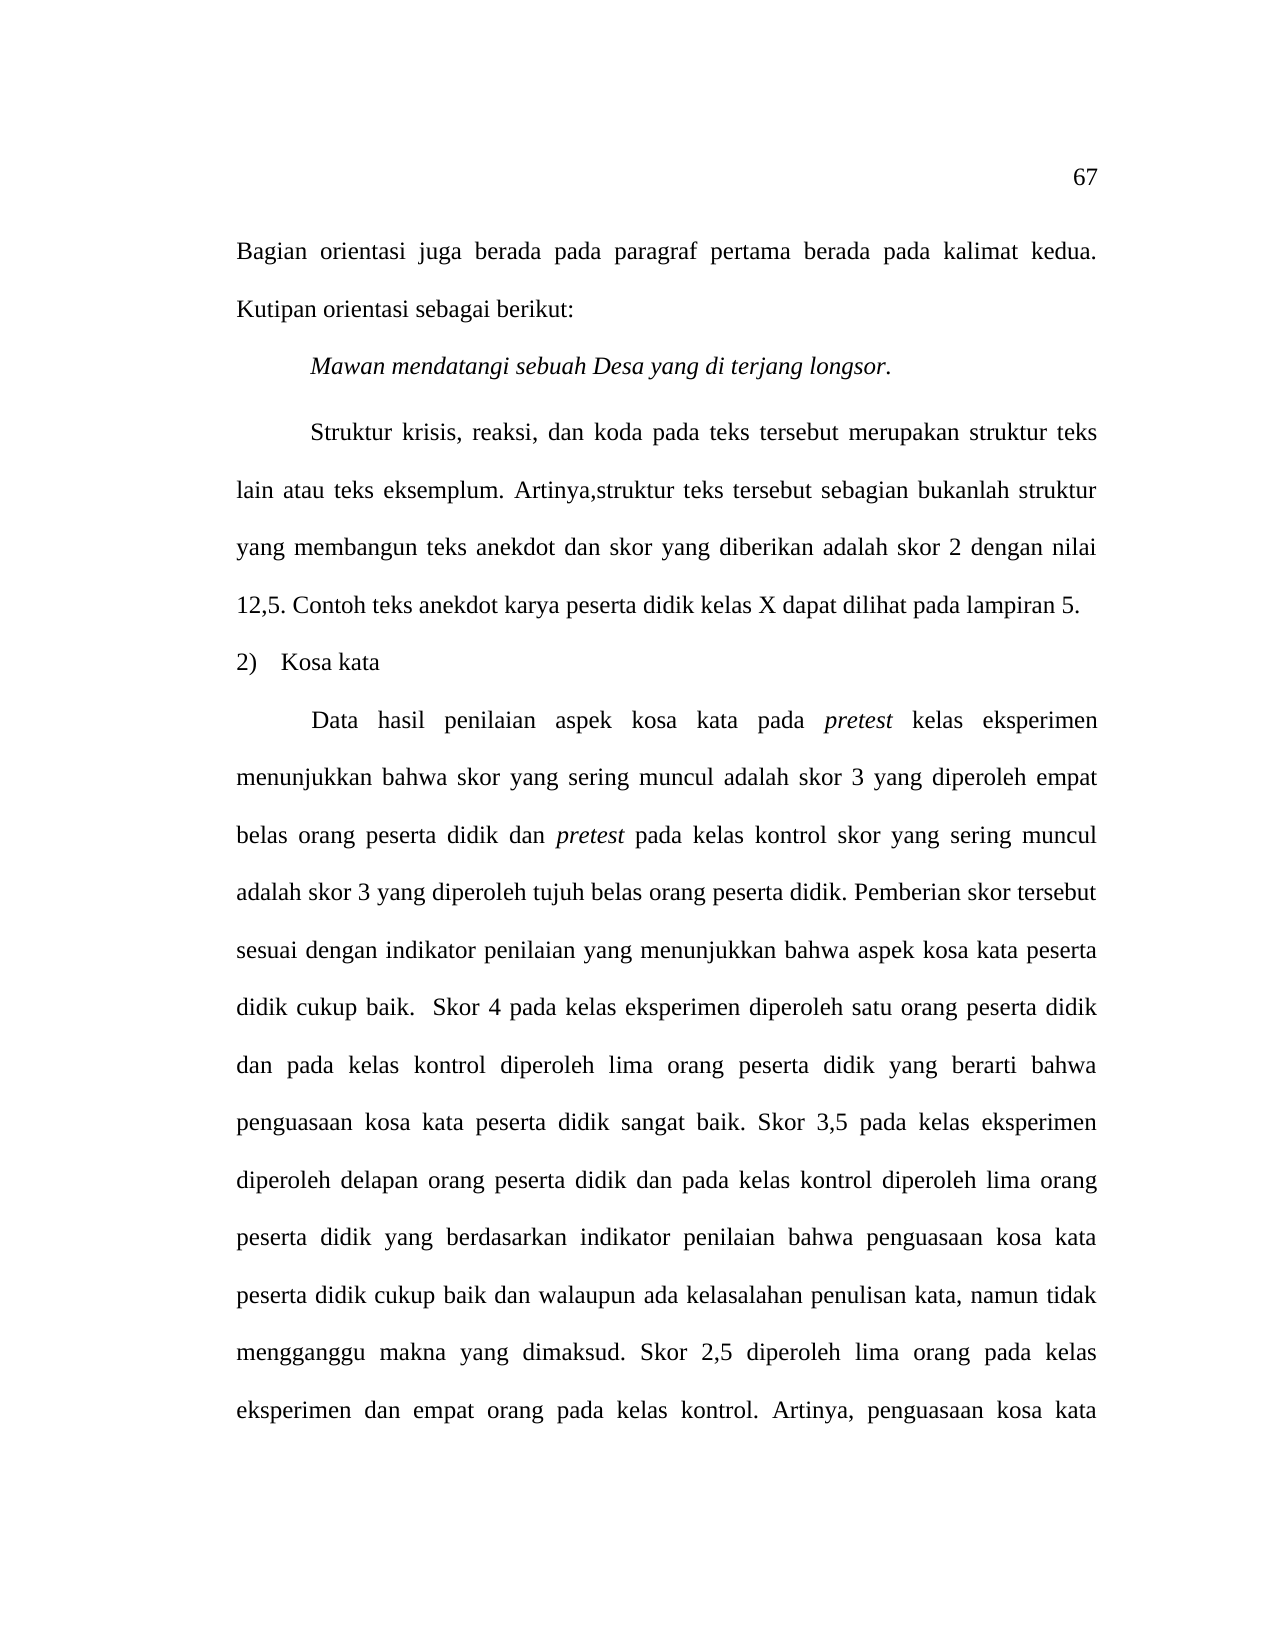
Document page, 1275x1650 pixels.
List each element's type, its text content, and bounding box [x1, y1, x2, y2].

list Mawan mendatangi sebuah Desa yang di terjang longsor. [310, 351, 1098, 380]
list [236, 705, 1098, 1423]
list Struktur krisis, reaksi, dan koda pada teks tersebut merupakan struktur teks lain atau teks eksemplum. Artinya,struktur teks tersebut sebagian bukanlah struktur yang membangun teks anekdot dan skor yang diberikan adalah skor 2 dengan nilai 12,5. Contoh teks anekdot karya peserta didik kelas X dapat dilihat pada lampiran 5. [236, 417, 1098, 618]
list Kosa kata [236, 647, 1098, 676]
text Bagian orientasi juga berada pada paragraf pertama berada pada kalimat kedua. Kutipan orientasi sebagai berikut: [236, 236, 1098, 322]
